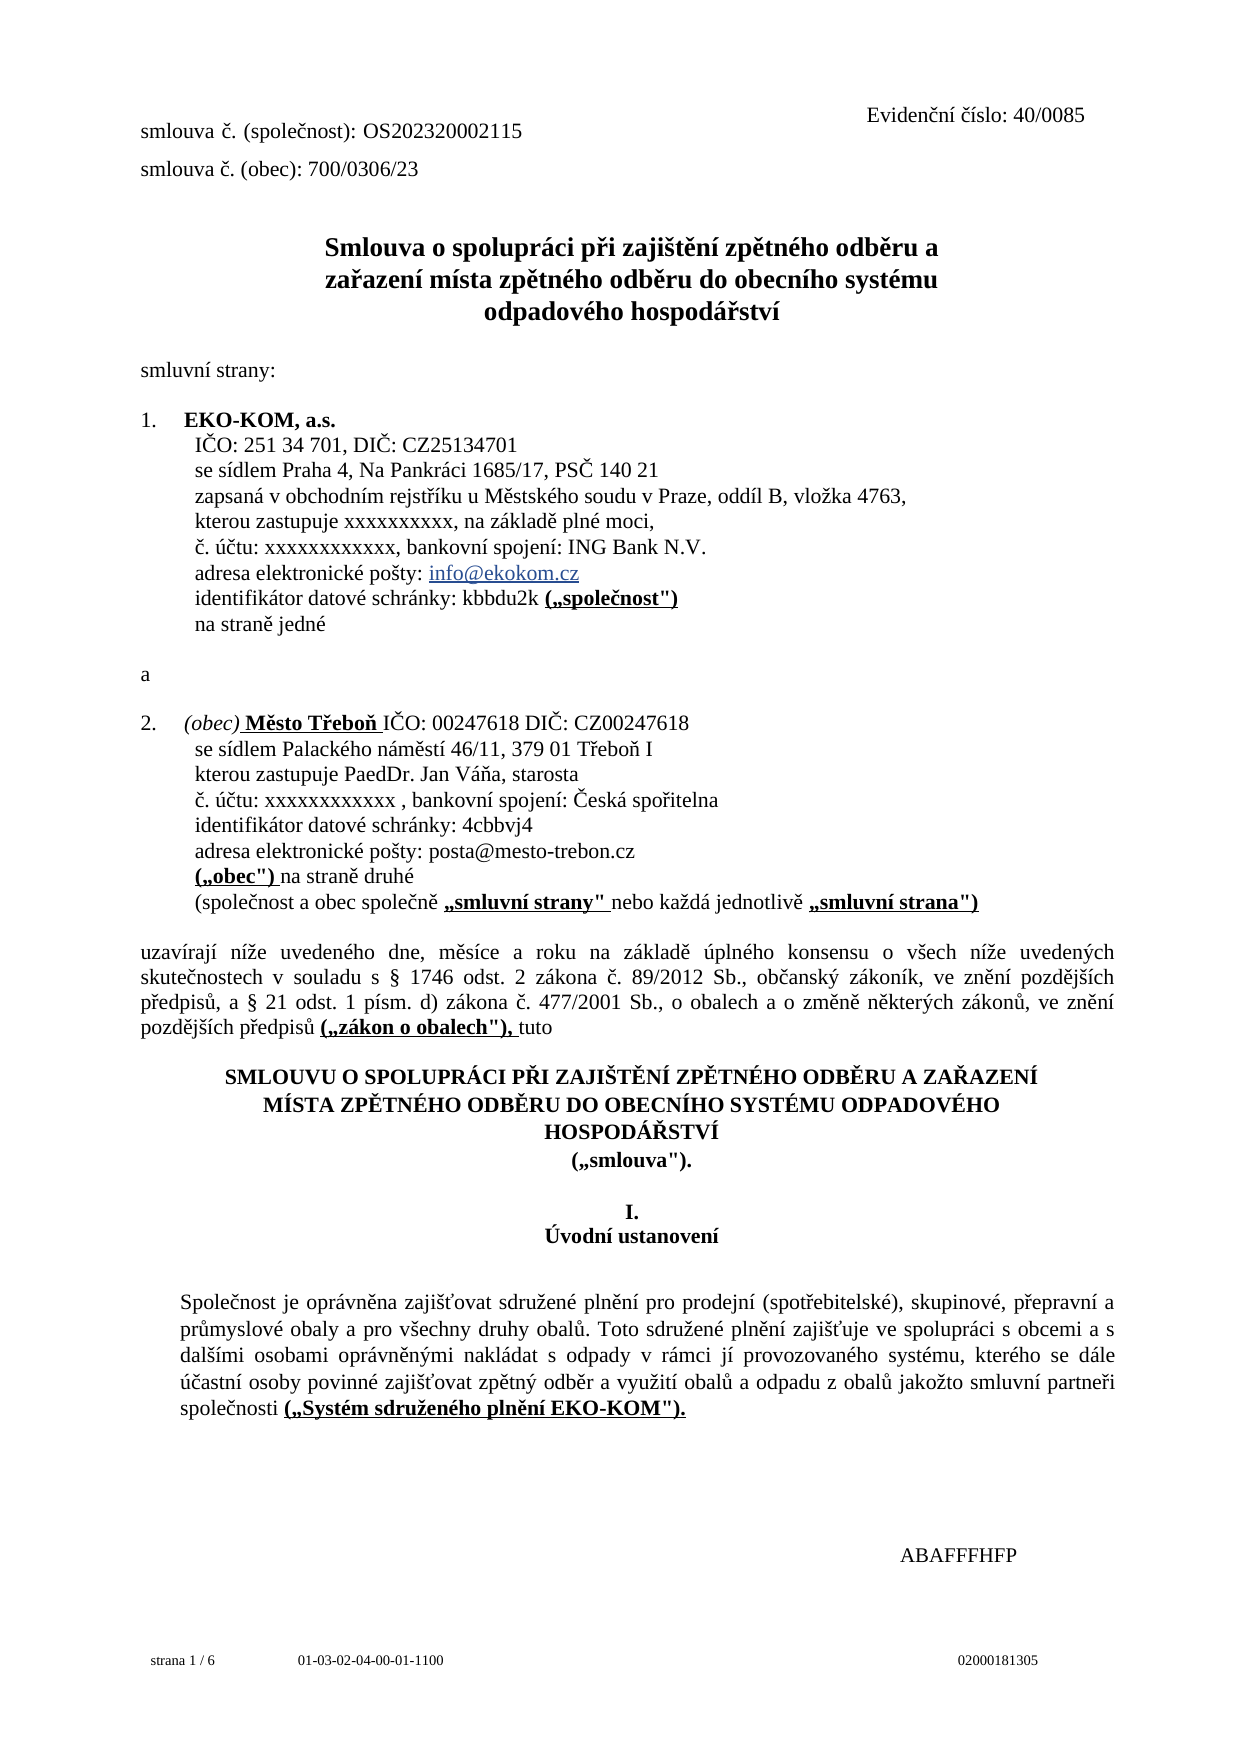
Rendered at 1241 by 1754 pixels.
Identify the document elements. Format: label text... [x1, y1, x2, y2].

text kterou zastupuje PaedDr. Jan Váňa, starosta [194, 761, 1117, 787]
subtitle Úvodní ustanovení [147, 1225, 1117, 1249]
text I. [147, 1201, 1117, 1225]
text adresa elektronické pošty: posta@mesto-trebon.cz [194, 838, 1117, 863]
text se sídlem Praha 4, Na Pankráci 1685/17, PSČ 140 21 [194, 457, 1117, 483]
text identifikátor datové schránky: 4cbbvj4 [194, 812, 1117, 838]
text adresa elektronické pošty: info@ekokom.cz [194, 559, 1117, 585]
text č. účtu: xxxxxxxxxxxx , bankovní spojení: Česká spořitelna [194, 787, 1117, 812]
text č. účtu: xxxxxxxxxxxx, bankovní spojení: ING Bank N.V. [194, 534, 1117, 559]
list EKO-KOM, a.s. [140, 408, 1117, 432]
text (společnost a obec společně „smluvní strany" nebo každá jednotlivě „smluvní strana") [194, 889, 1117, 914]
text na straně jedné [194, 611, 1117, 636]
text („obec") na straně druhé [194, 863, 1117, 889]
text identifikátor datové schránky: kbbdu2k („společnost") [194, 585, 1117, 611]
text a [140, 662, 1117, 686]
text smluvní strany: [140, 358, 1117, 383]
text Společnost je oprávněna zajišťovat sdružené plnění pro prodejní (spotřebitelské), skupinové, přepravní a průmyslové obaly a pro všechny druhy obalů. Toto sdružené plnění zajišťuje ve spolupráci s obcemi a s dalšími osobami oprávněnými nakládat s odpady v rámci jí provozovaného systému, kterého se dále účastní osoby povinné zajišťovat zpětný odběr a využití obalů a odpadu z obalů jakožto smluvní partneři společnosti („Systém sdruženého plnění EKO-KOM"). [180, 1289, 1117, 1421]
subtitle HOSPODÁŘSTVÍ [147, 1118, 1117, 1145]
text uzavírají níže uvedeného dne, měsíce a roku na základě úplného konsensu o všech níže uvedených skutečnostech v souladu s § 1746 odst. 2 zákona č. 89/2012 Sb., občanský zákoník, ve znění pozdějších předpisů, a § 21 odst. 1 písm. d) zákona č. 477/2001 Sb., o obalech a o změně některých zákonů, ve znění pozdějších předpisů („zákon o obalech"), tuto [140, 940, 1117, 1040]
subtitle („smlouva"). [147, 1145, 1117, 1173]
text zapsaná v obchodním rejstříku u Městského soudu v Praze, oddíl B, vložka 4763, [194, 483, 1117, 508]
text se sídlem Palackého náměstí 46/11, 379 01 Třeboň I [194, 736, 1117, 761]
list (obec) Město Třeboň IČO: 00247618 DIČ: CZ00247618 [140, 710, 1117, 736]
text IČO: 251 34 701, DIČ: CZ25134701 [194, 432, 1117, 457]
subtitle SMLOUVU O SPOLUPRÁCI PŘI ZAJIŠTĚNÍ ZPĚTNÉHO ODBĚRU A ZAŘAZENÍ MÍSTA ZPĚTNÉHO ODBĚRU DO OBECNÍHO SYSTÉMU ODPADOVÉHO [147, 1063, 1117, 1118]
text smlouva č. (společnost): OS202320002115 smlouva č. (obec): 700/0306/23 [140, 107, 1117, 184]
text Smlouva o spolupráci při zajištění zpětného odběru a zařazení místa zpětného odběru do obecního systému odpadového hospodářství [147, 231, 1117, 327]
text kterou zastupuje xxxxxxxxxx, na základě plné moci, [194, 508, 1117, 534]
